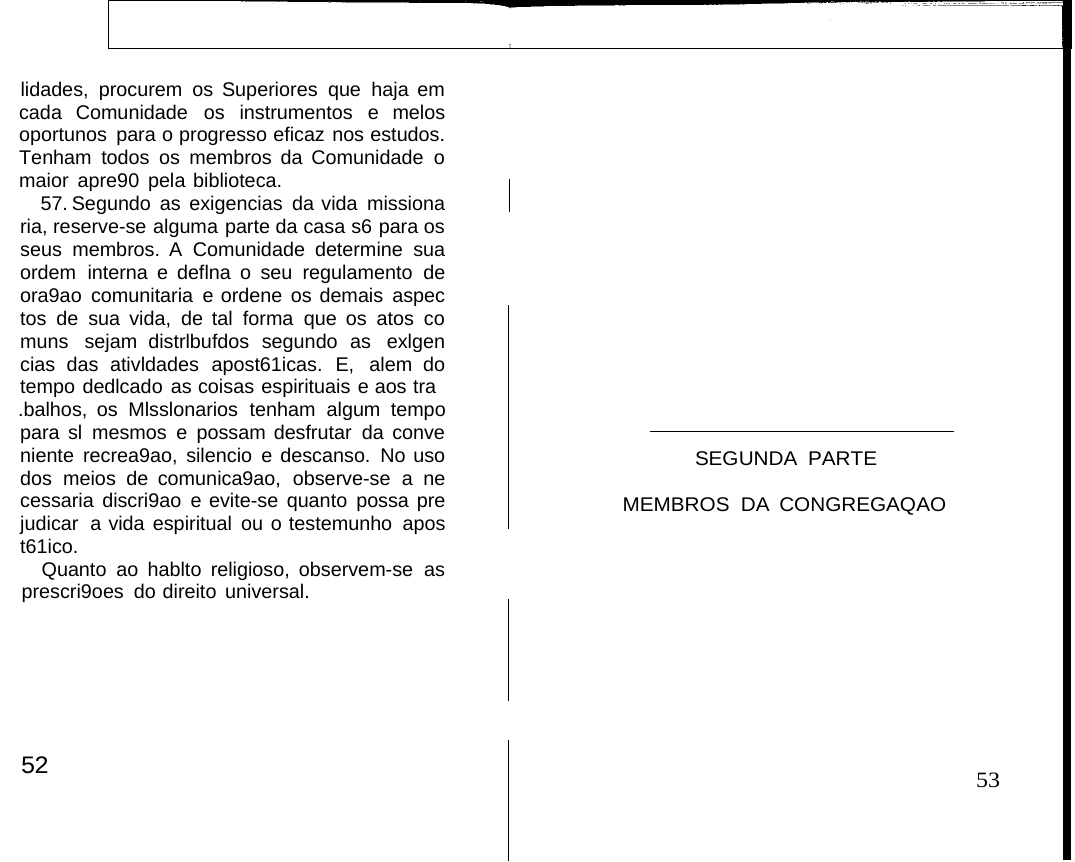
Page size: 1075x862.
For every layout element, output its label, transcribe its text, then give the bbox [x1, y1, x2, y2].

text lidades, procurem os Superiores que haja em cada Comunidade os instrumentos e melos oportunos para o progresso eficaz nos estudos. Tenham todos os membros da Comunidade o maior apre90 pela biblioteca. [19, 78, 445, 191]
text .balhos, os Mlsslonarios tenham algum tempo para sl mesmos e possam desfrutar da conve­ niente recrea9ao, silencio e descanso. No uso dos meios de comunica9ao, observe-se a ne­ cessaria discri9ao e evite-se quanto possa pre­ judicar a vida espiritual ou o testemunho apos­ t61ico. [18, 398, 445, 557]
text Quanto ao hablto religioso, observem-se as prescri9oes do direito universal. [21, 558, 445, 603]
list Segundo as exigencias da vida missiona­ ria, reserve-se alguma parte da casa s6 para os seus membros. A Comunidade determine sua ordem interna e deflna o seu regulamento de ora9ao comunitaria e ordene os demais aspec­ tos de sua vida, de tal forma que os atos co­ muns sejam distrlbufdos segundo as exlgen­ cias das ativldades apost61icas. E, alem do tempo dedlcado as coisas espirituais e aos tra­ [20, 192, 445, 398]
subtitle 53 [611, 767, 1000, 792]
text SEGUNDA PARTE MEMBROS DA CONGREGAQAO [622, 446, 950, 515]
picture [109, 1, 1063, 48]
subtitle 52 [20, 753, 445, 781]
